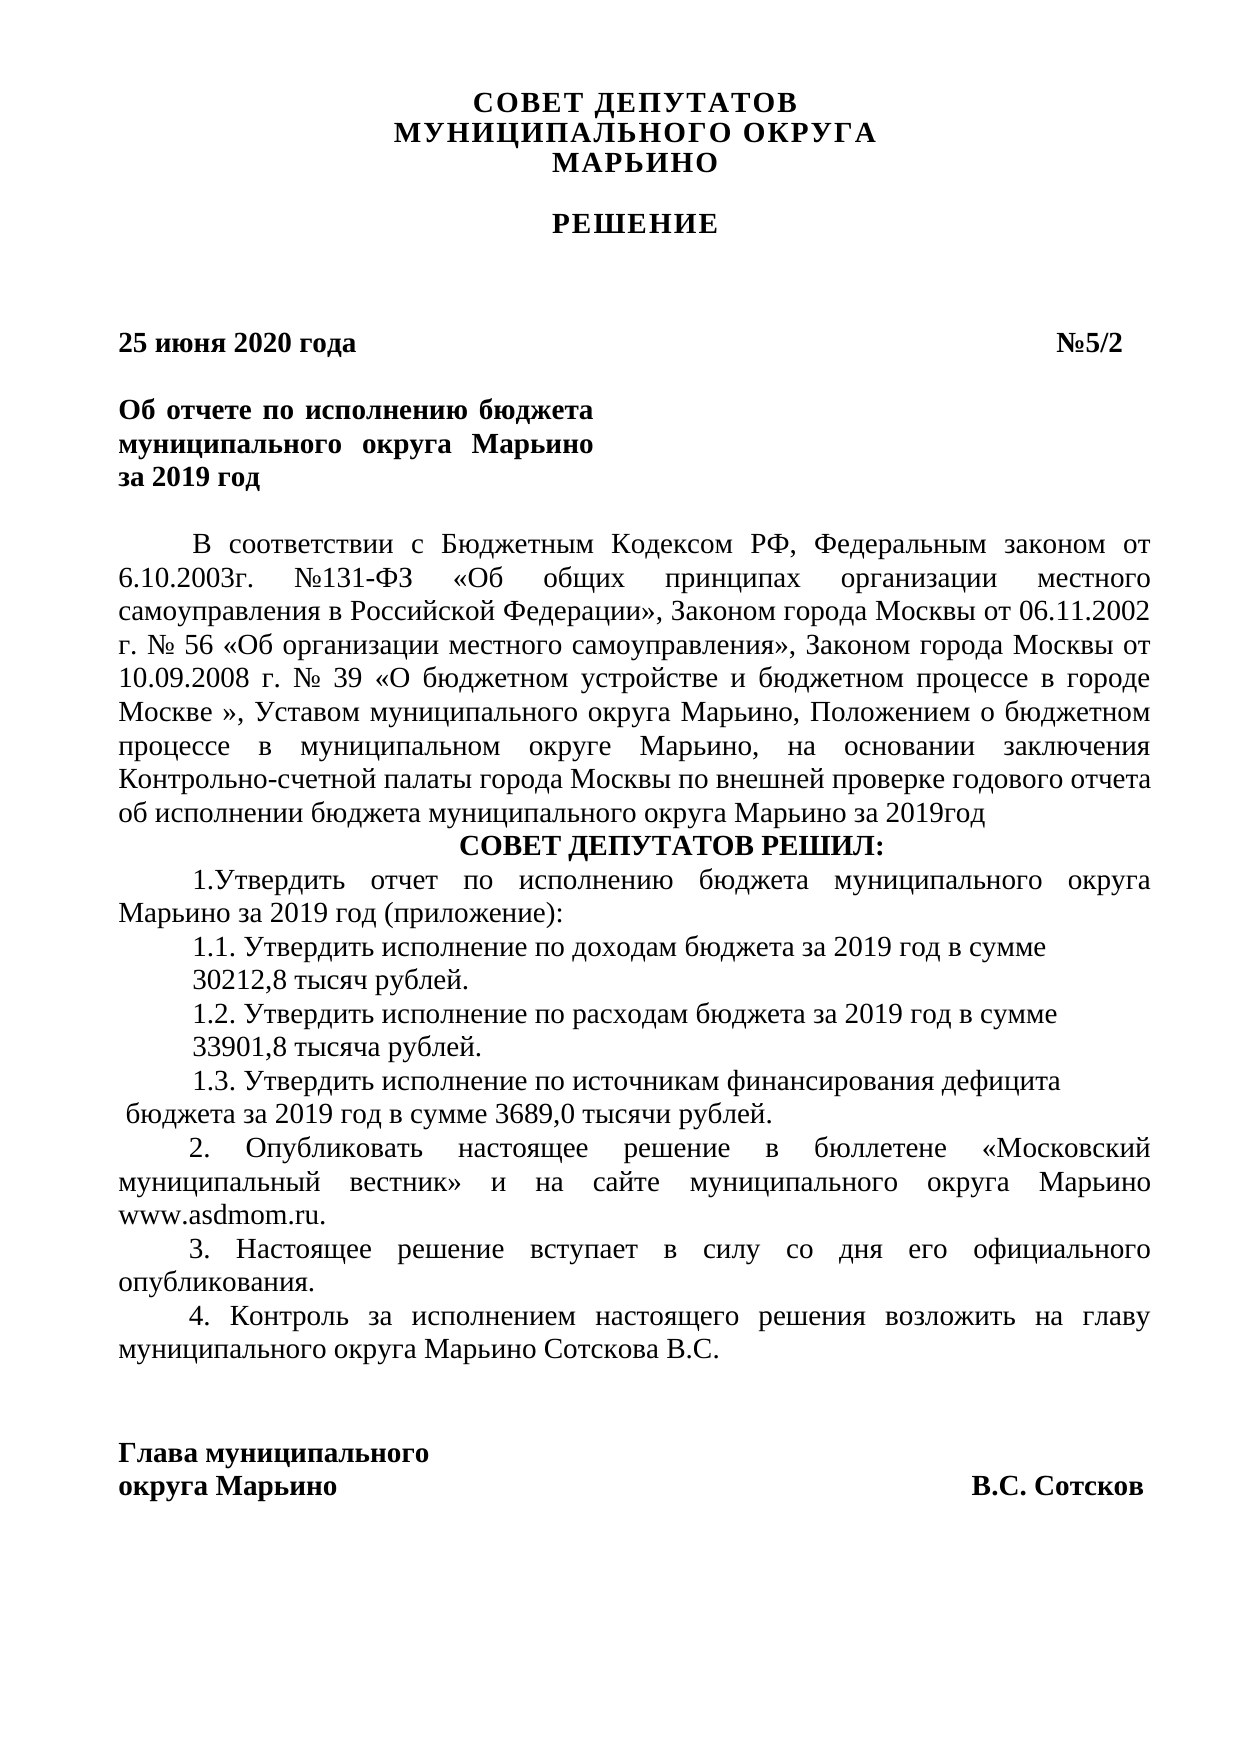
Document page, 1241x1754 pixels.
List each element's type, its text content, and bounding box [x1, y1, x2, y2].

text МУНИЦИПАЛЬНОГО ОКРУГА [118, 119, 1152, 149]
text РЕШЕНИЕ [118, 209, 1152, 239]
text МАРЬИНО [118, 149, 1152, 179]
text Глава муниципального [118, 1435, 1152, 1468]
text СОВЕТ ДЕПУТАТОВ [118, 89, 1152, 119]
text 1.1. Утвердить исполнение по доходам бюджета за 2019 год в сумме [118, 929, 1152, 962]
text округа Марьино В.С. Сотсков [118, 1468, 1152, 1502]
text 33901,8 тысяча рублей. [118, 1029, 1152, 1063]
text 1.3. Утвердить исполнение по источникам финансирования дефицита [118, 1063, 1152, 1097]
text В соответствии с Бюджетным Кодексом РФ, Федеральным законом от 6.10.2003г. №131-ФЗ «Об общих принципах организации местного самоуправления в Российской Федерации», Законом города Москвы от 06.11.2002 г. № 56 «Об организации местного самоуправления», Законом города Москвы от 10.09.2008 г. № 39 «О бюджетном устройстве и бюджетном процессе в городе Москве », Уставом муниципального округа Марьино, Положением о бюджетном процессе в муниципальном округе Марьино, на основании заключения Контрольно-счетной палаты города Москвы по внешней проверке годового отчета об исполнении бюджета муниципального округа Марьино за 2019год [118, 526, 1152, 828]
subtitle 4. Контроль за исполнением настоящего решения возложить на главу муниципального округа Марьино Сотскова В.С. [118, 1298, 1152, 1365]
text 2. Опубликовать настоящее решение в бюллетене «Московский муниципальный вестник» и на сайте муниципального округа Марьино www.asdmom.ru. [118, 1130, 1152, 1231]
text 1.2. Утвердить исполнение по расходам бюджета за 2019 год в сумме [118, 996, 1152, 1029]
text 1.Утвердить отчет по исполнению бюджета муниципального округа Марьино за 2019 год (приложение): [118, 862, 1152, 929]
subtitle 3. Настоящее решение вступает в силу со дня его официального опубликования. [118, 1231, 1152, 1298]
text СОВЕТ ДЕПУТАТОВ РЕШИЛ: [118, 828, 1152, 862]
text бюджета за 2019 год в сумме 3689,0 тысячи рублей. [118, 1097, 1152, 1130]
text 30212,8 тысяч рублей. [118, 962, 1152, 996]
subtitle Об отчете по исполнению бюджета муниципального округа Марьино за 2019 год [118, 392, 594, 493]
title 25 июня 2020 года №5/2 [118, 325, 1152, 359]
